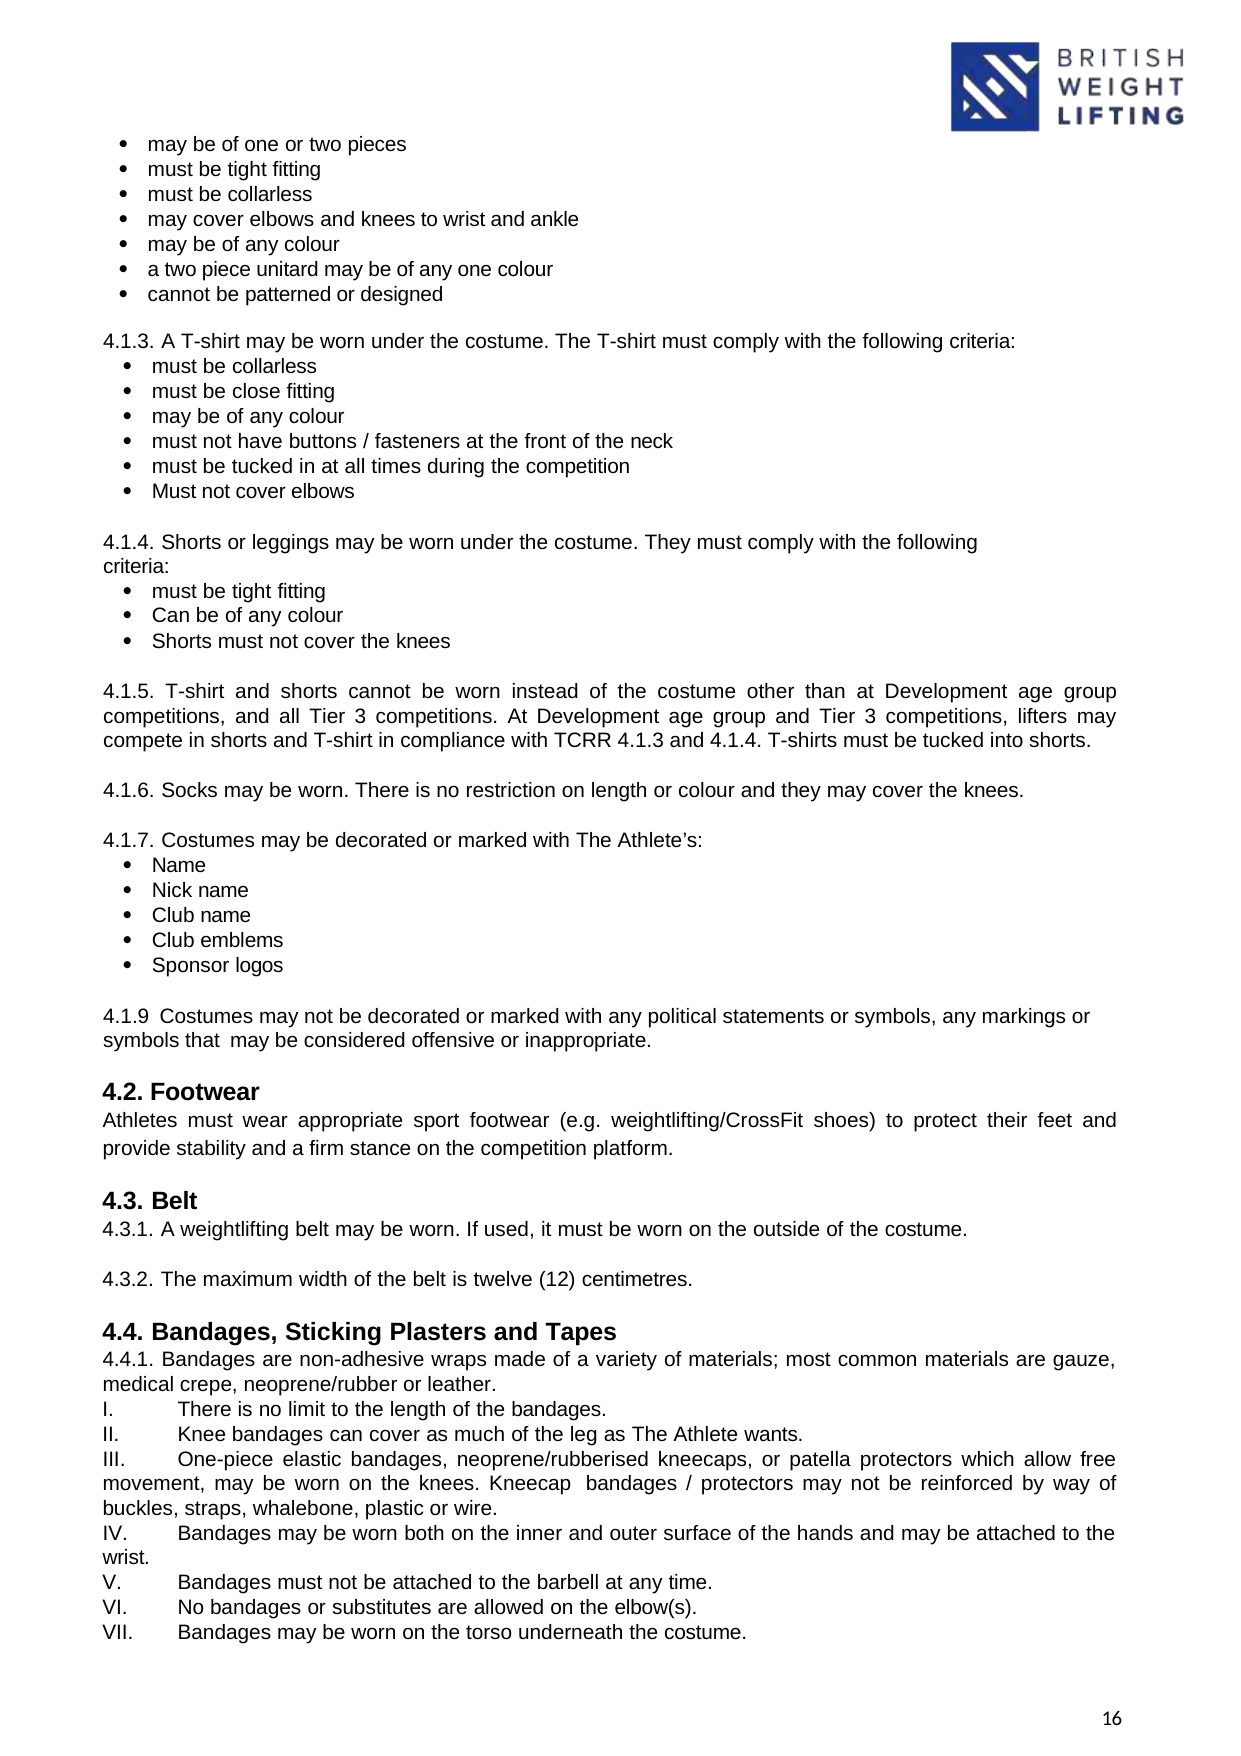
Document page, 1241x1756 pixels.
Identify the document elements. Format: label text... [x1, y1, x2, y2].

list may be of any colour [124, 403, 1219, 428]
list Nick name [124, 877, 1219, 902]
list Socks may be worn. There is no restriction on length or colour and they may cover the knees. [103, 778, 1219, 802]
subtitle Bandages, Sticking Plasters and Tapes [102, 1316, 1219, 1345]
picture [950, 41, 1185, 131]
list Bandages must not be attached to the barbell at any time. [102, 1570, 1219, 1594]
list T-shirt and shorts cannot be worn instead of the costume other than at Development age group competitions, and all Tier 3 competitions. At Development age group and Tier 3 competitions, lifters may compete in shorts and T-shirt in compliance with TCRR 4.1.3 and 4.1.4. T-shirts must be tucked into shorts. [103, 679, 1118, 752]
list Knee bandages can cover as much of the leg as The Athlete wants. [102, 1421, 1219, 1445]
list must be collarless [124, 353, 1219, 378]
subtitle Belt [102, 1186, 1219, 1215]
list must be collarless [119, 181, 1219, 206]
list may be of one or two pieces [119, 131, 1219, 156]
list Club emblems [124, 927, 1219, 952]
list Must not cover elbows [124, 478, 1219, 504]
list Sponsor logos [124, 952, 1219, 977]
list There is no limit to the length of the bandages. [102, 1396, 1219, 1420]
list One-piece elastic bandages, neoprene/rubberised kneecaps, or patella protectors which allow free movement, may be worn on the knees. Kneecap bandages / protectors may not be reinforced by way of buckles, straps, whalebone, plastic or wire. [102, 1446, 1118, 1519]
list may be of any colour [119, 231, 1219, 256]
list must not have buttons / fasteners at the front of the neck [124, 428, 1219, 453]
list may cover elbows and knees to wrist and ankle [119, 206, 1219, 231]
list No bandages or substitutes are allowed on the elbow(s). [102, 1595, 1219, 1619]
subtitle Footwear [102, 1077, 1219, 1106]
list Can be of any colour [124, 603, 1219, 628]
list a two piece unitard may be of any one colour [119, 256, 1219, 281]
list Costumes may be decorated or marked with The Athlete’s: [103, 828, 1219, 852]
list Bandages may be worn on the torso underneath the costume. [102, 1620, 1219, 1644]
list must be tight fitting [119, 156, 1219, 181]
list Club name [124, 902, 1219, 927]
list Bandages are non-adhesive wraps made of a variety of materials; most common materials are gauze, medical crepe, neoprene/rubber or leather. [102, 1347, 1118, 1396]
list must be close fitting [124, 378, 1219, 403]
list The maximum width of the belt is twelve (12) centimetres. [102, 1267, 1219, 1291]
list Shorts or leggings may be worn under the costume. They must comply with the following criteria: [103, 530, 983, 578]
text Athletes must wear appropriate sport footwear (e.g. weightlifting/CrossFit shoes) to protect their feet and provide stability and a firm stance on the competition platform. [102, 1107, 1133, 1159]
list Name [124, 852, 1219, 877]
list Bandages may be worn both on the inner and outer surface of the hands and may be attached to the wrist. [102, 1520, 1118, 1569]
list must be tucked in at all times during the competition [124, 453, 1219, 478]
list must be tight fitting [124, 579, 1219, 603]
list cannot be patterned or designed [119, 281, 1219, 307]
text 4.1.9 Costumes may not be decorated or marked with any political statements or symbols, any markings or symbols that may be considered offensive or inappropriate. [103, 1003, 1133, 1052]
list A T-shirt may be worn under the costume. The T-shirt must comply with the following criteria: [103, 329, 1219, 353]
list A weightlifting belt may be worn. If used, it must be worn on the outside of the costume. [102, 1217, 1219, 1241]
list Shorts must not cover the knees [124, 628, 1219, 653]
